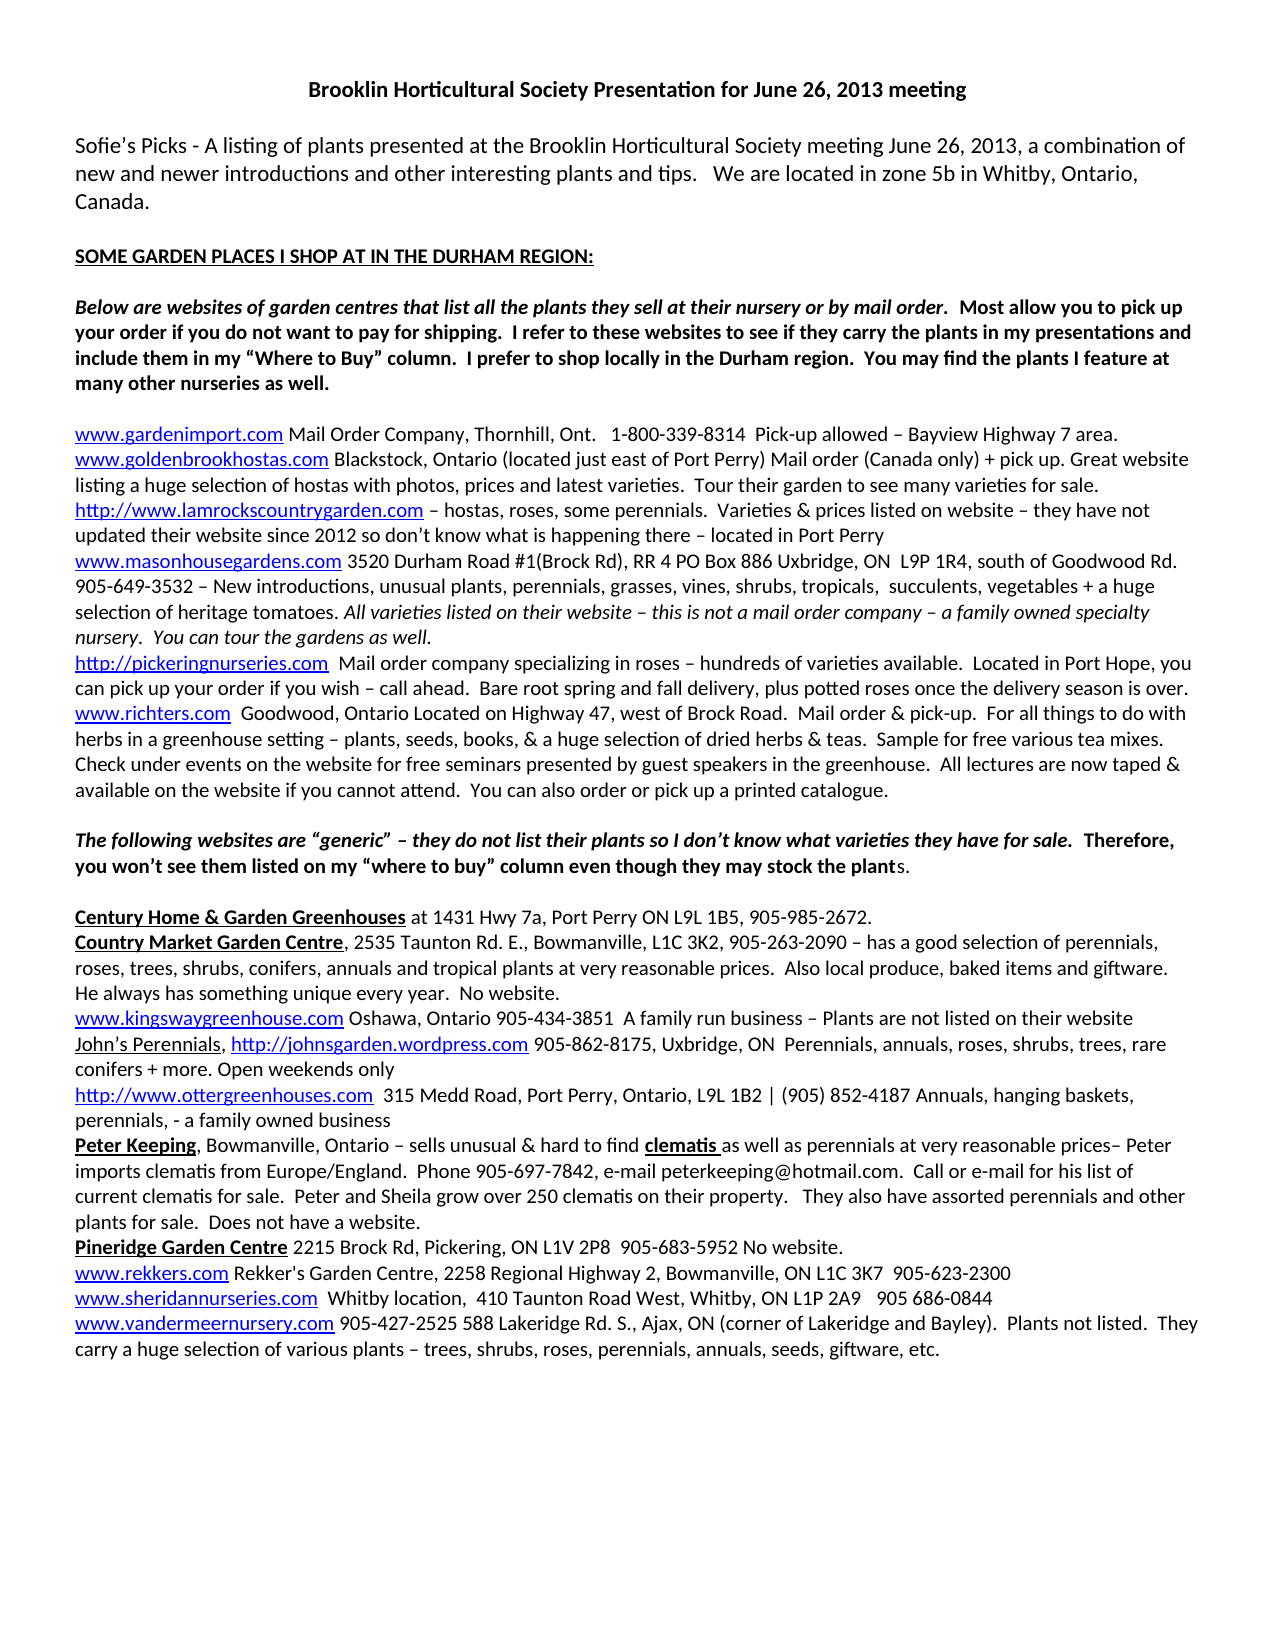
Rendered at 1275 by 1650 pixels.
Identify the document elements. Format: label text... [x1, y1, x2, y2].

text Below are websites of garden centres that list all the plants they sell at their nursery or by mail order. Most allow you to pick up your order if you do not want to pay for shipping. I refer to these websites to see if they carry the plants in my presentations and include them in my “Where to Buy” column. I prefer to shop locally in the Durham region. You may find the plants I feature at many other nurseries as well. [75, 294, 1200, 396]
text www.sheridannurseries.com Whitby location, 410 Taunton Road West, Whitby, ON L1P 2A9 905 686-0844 [75, 1285, 1200, 1311]
text Sofie’s Picks - A listing of plants presented at the Brooklin Horticultural Society meeting June 26, 2013, a combination of new and newer introductions and other interesting plants and tips. We are located in zone 5b in Whitby, Ontario, Canada. [75, 131, 1200, 215]
text Century Home & Garden Greenhouses at 1431 Hwy 7a, Port Perry ON L9L 1B5, 905-985-2672. [75, 904, 1200, 929]
text John’s Perennials, http://johnsgarden.wordpress.com 905-862-8175, Uxbridge, ON Perennials, annuals, roses, shrubs, trees, rare conifers + more. Open weekends only [75, 1031, 1200, 1082]
text http://www.ottergreenhouses.com 315 Medd Road, Port Perry, Ontario, L9L 1B2 | (905) 852-4187 Annuals, hanging baskets, perennials, - a family owned business [75, 1082, 1200, 1133]
text http://www.lamrockscountrygarden.com – hostas, roses, some perennials. Varieties & prices listed on website – they have not updated their website since 2012 so don’t know what is happening there – located in Port Perry [75, 497, 1200, 548]
text Brooklin Horticultural Society Presentation for June 26, 2013 meeting [75, 75, 1200, 103]
text SOME GARDEN PLACES I SHOP AT IN THE DURHAM REGION: [75, 243, 1200, 268]
text Peter Keeping, Bowmanville, Ontario – sells unusual & hard to find clematis as well as perennials at very reasonable prices– Peter imports clematis from Europe/England. Phone 905-697-7842, e-mail peterkeeping@hotmail.com. Call or e-mail for his list of current clematis for sale. Peter and Sheila grow over 250 clematis on their property. They also have assorted perennials and other plants for sale. Does not have a website. [75, 1133, 1200, 1234]
text Country Market Garden Centre, 2535 Taunton Rd. E., Bowmanville, L1C 3K2, 905-263-2090 – has a good selection of perennials, roses, trees, shrubs, conifers, annuals and tropical plants at very reasonable prices. Also local produce, baked items and giftware. He always has something unique every year. No website. [75, 929, 1200, 1006]
text www.richters.com Goodwood, Ontario Located on Highway 47, west of Brock Road. Mail order & pick-up. For all things to do with herbs in a greenhouse setting – plants, seeds, books, & a huge selection of dried herbs & teas. Sample for free various tea mixes. Check under events on the website for free seminars presented by guest speakers in the greenhouse. All lectures are now taped & available on the website if you cannot attend. You can also order or pick up a printed catalogue. [75, 701, 1200, 802]
text www.gardenimport.com Mail Order Company, Thornhill, Ont. 1-800-339-8314 Pick-up allowed – Bayview Highway 7 area. [75, 421, 1200, 446]
text The following websites are “generic” – they do not list their plants so I don’t know what varieties they have for sale. Therefore, you won’t see them listed on my “where to buy” column even though they may stock the plants. [75, 828, 1200, 878]
text www.masonhousegardens.com 3520 Durham Road #1(Brock Rd), RR 4 PO Box 886 Uxbridge, ON L9P 1R4, south of Goodwood Rd. 905-649-3532 – New introductions, unusual plants, perennials, grasses, vines, shrubs, tropicals, succulents, vegetables + a huge selection of heritage tomatoes. All varieties listed on their website – this is not a mail order company – a family owned specialty nursery. You can tour the gardens as well. [75, 548, 1200, 650]
text http://pickeringnurseries.com Mail order company specializing in roses – hundreds of varieties available. Located in Port Hope, you can pick up your order if you wish – call ahead. Bare root spring and fall delivery, plus potted roses once the delivery season is over. [75, 650, 1200, 701]
text www.goldenbrookhostas.com Blackstock, Ontario (located just east of Port Perry) Mail order (Canada only) + pick up. Great website listing a huge selection of hostas with photos, prices and latest varieties. Tour their garden to see many varieties for sale. [75, 446, 1200, 497]
text www.rekkers.com Rekker's Garden Centre, 2258 Regional Highway 2, Bowmanville, ON L1C 3K7 905-623-2300 [75, 1260, 1200, 1285]
text www.kingswaygreenhouse.com Oshawa, Ontario 905-434-3851 A family run business – Plants are not listed on their website [75, 1006, 1200, 1031]
text www.vandermeernursery.com 905-427-2525 588 Lakeridge Rd. S., Ajax, ON (corner of Lakeridge and Bayley). Plants not listed. They carry a huge selection of various plants – trees, shrubs, roses, perennials, annuals, seeds, giftware, etc. [75, 1311, 1200, 1361]
text Pineridge Garden Centre 2215 Brock Rd, Pickering, ON L1V 2P8 905-683-5952 No website. [75, 1234, 1200, 1260]
